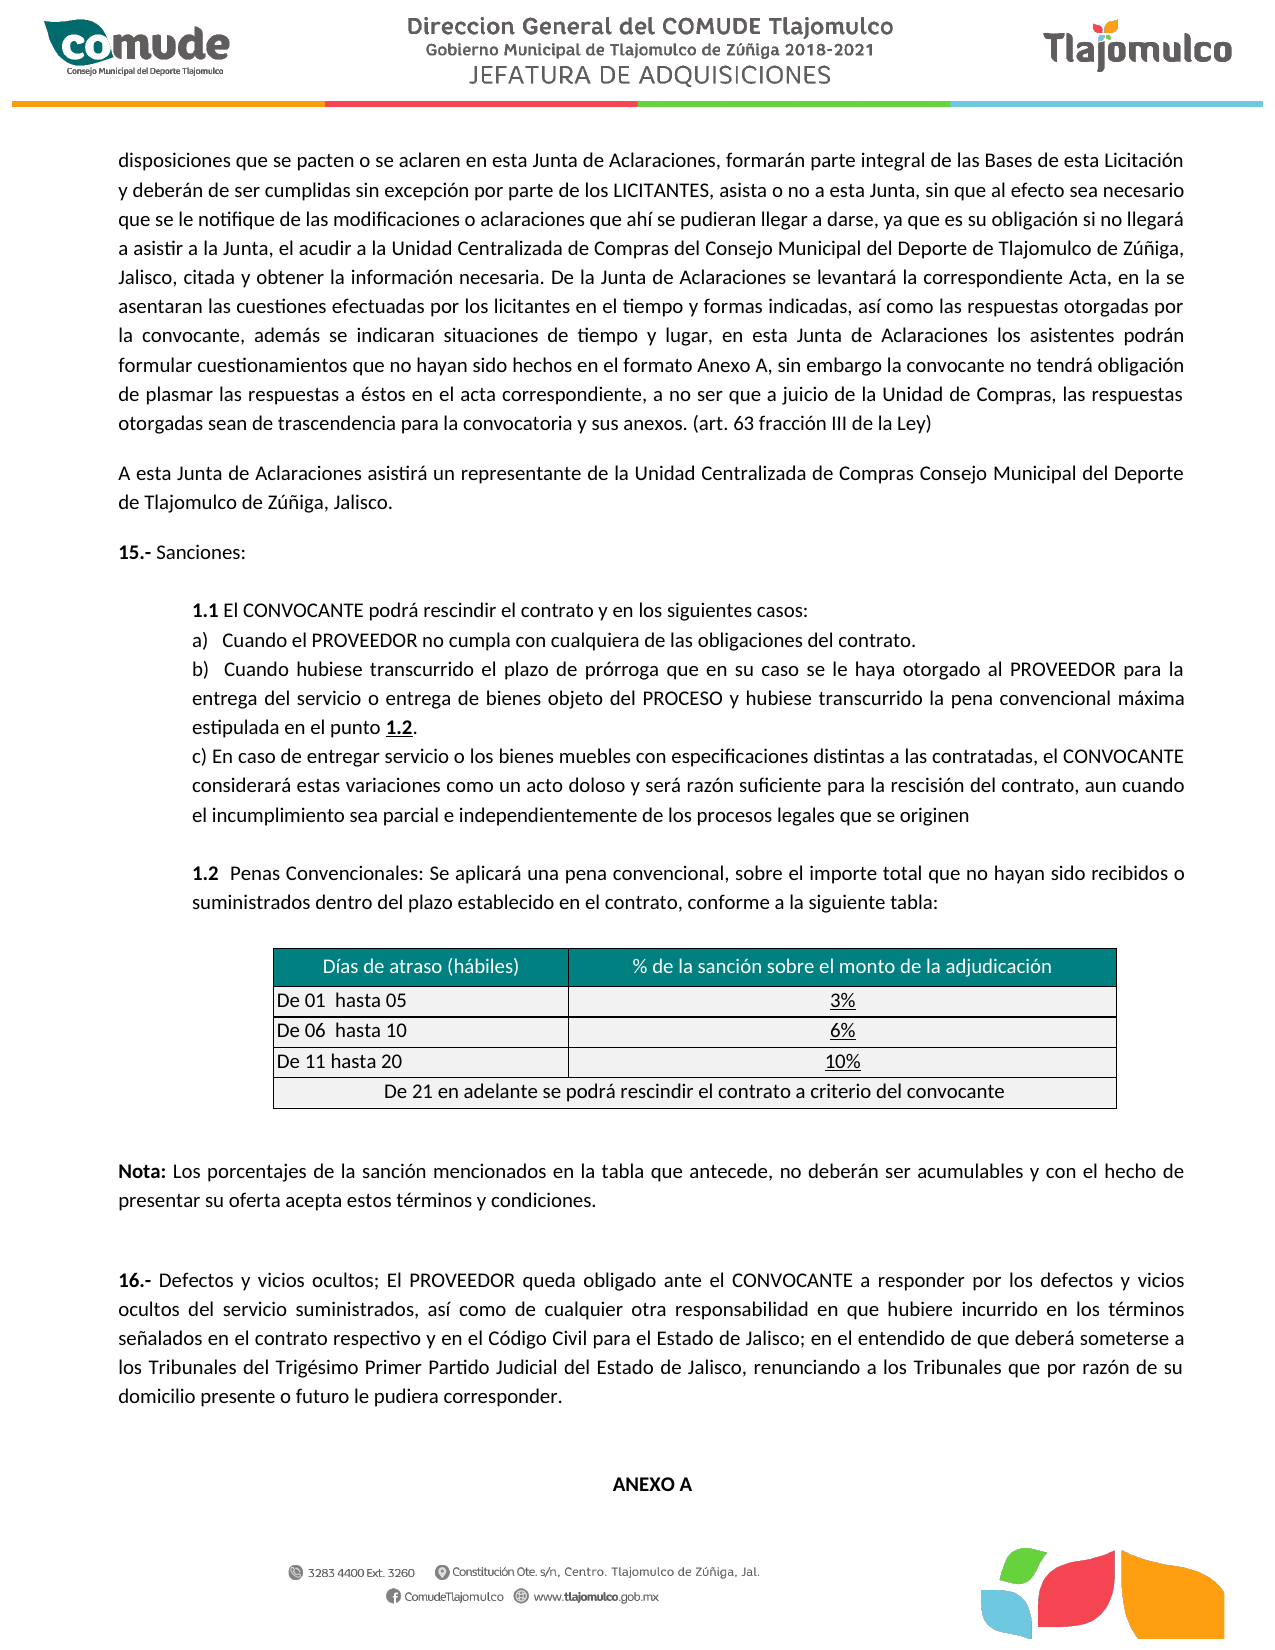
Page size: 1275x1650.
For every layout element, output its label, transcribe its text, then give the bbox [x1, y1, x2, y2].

text 15.- Sanciones: [118, 539, 1186, 565]
picture [12, 17, 1263, 107]
text 1.1 El CONVOCANTE podrá rescindir el contrato y en los siguientes casos: [103, 598, 1186, 623]
table_cell De 21 en adelante se podrá rescindir el contrato a criterio del convocante [274, 1078, 1116, 1107]
text 1.2 Penas Convencionales: Se aplicará una pena convencional, sobre el importe total que no hayan sido recibidos o suministrados dentro del plazo establecido en el contrato, conforme a la siguiente tabla: [192, 860, 1186, 915]
table_header Días de atraso (hábiles) [274, 949, 568, 986]
text c) En caso de entregar servicio o los bienes muebles con especificaciones distintas a las contratadas, el CONVOCANTE considerará estas variaciones como un acto doloso y será razón suficiente para la rescisión del contrato, aun cuando el incumplimiento sea parcial e independientemente de los procesos legales que se originen [192, 743, 1186, 827]
table_cell 6% [569, 1018, 1116, 1047]
text 16.- Defectos y vicios ocultos; El PROVEEDOR queda obligado ante el CONVOCANTE a responder por los defectos y vicios ocultos del servicio suministrados, así como de cualquier otra responsabilidad en que hubiere incurrido en los términos señalados en el contrato respectivo y en el Código Civil para el Estado de Jalisco; en el entendido de que deberá someterse a los Tribunales del Trigésimo Primer Partido Judicial del Estado de Jalisco, renunciando a los Tribunales que por razón de su domicilio presente o futuro le pudiera corresponder. [118, 1267, 1186, 1409]
table_cell De 06 hasta 10 [274, 1018, 568, 1047]
table_cell De 01 hasta 05 [274, 987, 568, 1016]
table_cell De 11 hasta 20 [274, 1048, 568, 1077]
text b) Cuando hubiese transcurrido el plazo de prórroga que en su caso se le haya otorgado al PROVEEDOR para la entrega del servicio o entrega de bienes objeto del PROCESO y hubiese transcurrido la pena convencional máxima estipulada en el punto 1.2. [192, 656, 1186, 740]
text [118, 148, 1186, 436]
text Nota: Los porcentajes de la sanción mencionados en la tabla que antecede, no deberán ser acumulables y con el hecho de presentar su oferta acepta estos términos y condiciones. [118, 1158, 1186, 1213]
text A esta Junta de Aclaraciones asistirá un representante de la Unidad Centralizada de Compras Consejo Municipal del Deporte de Tlajomulco de Zúñiga, Jalisco. [118, 460, 1186, 515]
table_cell 3% [569, 987, 1116, 1016]
text a) Cuando el PROVEEDOR no cumpla con cualquiera de las obligaciones del contrato. [103, 627, 1186, 652]
text ANEXO A [118, 1471, 1186, 1496]
table_cell 10% [569, 1048, 1116, 1077]
picture [288, 1548, 1225, 1639]
table_header % de la sanción sobre el monto de la adjudicación [569, 949, 1116, 986]
